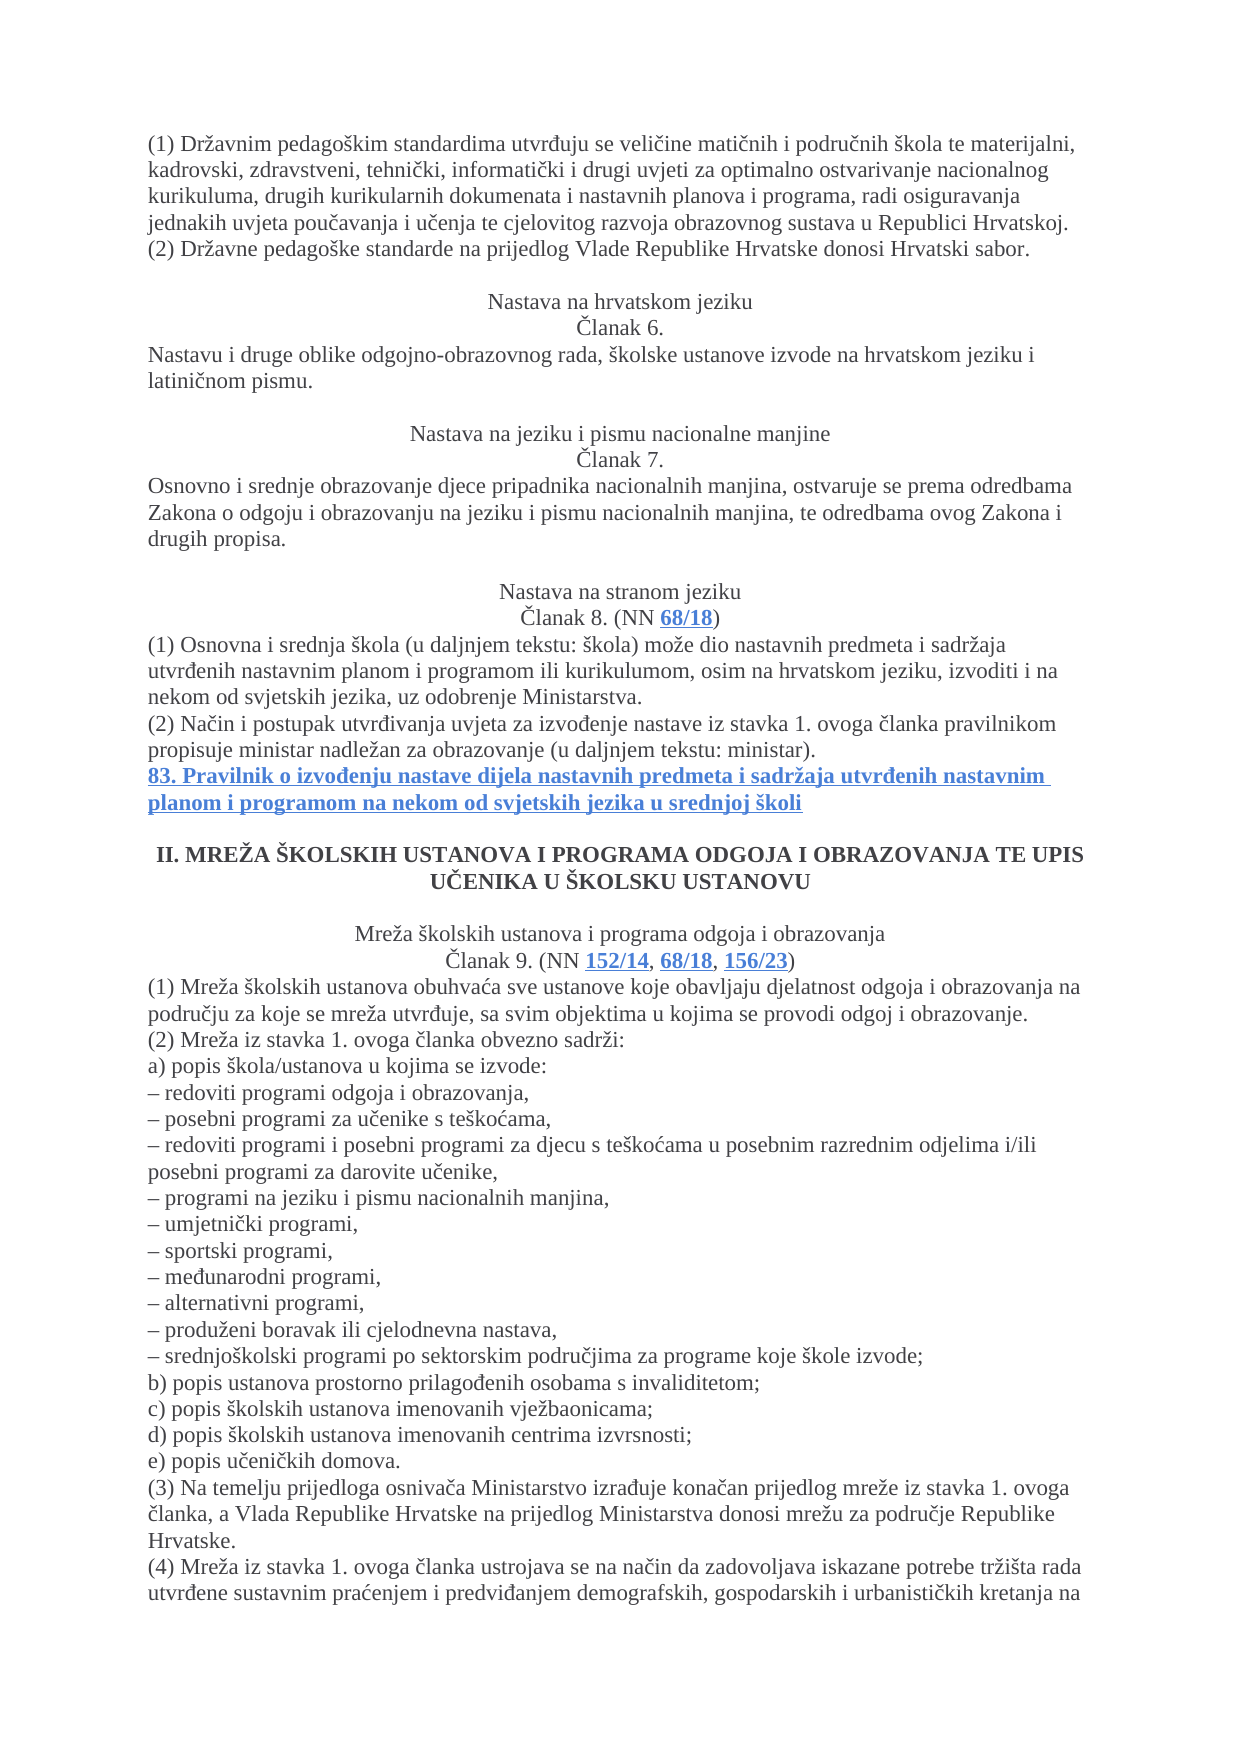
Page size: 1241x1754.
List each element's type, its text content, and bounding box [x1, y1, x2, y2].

text Članak 8. (NN 68/18) [148, 604, 1092, 631]
text – redoviti programi odgoja i obrazovanja, [148, 1079, 1092, 1105]
text – srednjoškolski programi po sektorskim područjima za programe koje škole izvode; [148, 1342, 1092, 1368]
text Nastava na stranom jeziku [148, 578, 1092, 604]
text Osnovno i srednje obrazovanje djece pripadnika nacionalnih manjina, ostvaruje se prema odredbama Zakona o odgoju i obrazovanju na jeziku i pismu nacionalnih manjina, te odredbama ovog Zakona i drugih propisa. [148, 472, 1092, 552]
text a) popis škola/ustanova u kojima se izvode: [148, 1052, 1092, 1079]
text Mreža školskih ustanova i programa odgoja i obrazovanja [148, 921, 1092, 947]
text (1) Osnovna i srednja škola (u daljnjem tekstu: škola) može dio nastavnih predmeta i sadržaja utvrđenih nastavnim planom i programom ili kurikulumom, osim na hrvatskom jeziku, izvoditi i na nekom od svjetskih jezika, uz odobrenje Ministarstva. [148, 631, 1092, 710]
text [148, 1553, 1092, 1606]
text – redoviti programi i posebni programi za djecu s teškoćama u posebnim razrednim odjelima i/ili posebni programi za darovite učenike, [148, 1131, 1092, 1184]
text b) popis ustanova prostorno prilagođenih osobama s invaliditetom; [148, 1368, 1092, 1395]
text (1) Državnim pedagoškim standardima utvrđuju se veličine matičnih i područnih škola te materijalni, kadrovski, zdravstveni, tehnički, informatički i drugi uvjeti za optimalno ostvarivanje nacionalnog kurikuluma, drugih kurikularnih dokumenata i nastavnih planova i programa, radi osiguravanja jednakih uvjeta poučavanja i učenja te cjelovitog razvoja obrazovnog sustava u Republici Hrvatskoj. [148, 130, 1092, 235]
text Članak 6. [148, 314, 1092, 341]
text e) popis učeničkih domova. [148, 1448, 1092, 1474]
text d) popis školskih ustanova imenovanih centrima izvrsnosti; [148, 1421, 1092, 1448]
text – produženi boravak ili cjelodnevna nastava, [148, 1316, 1092, 1342]
text Nastavu i druge oblike odgojno-obrazovnog rada, školske ustanove izvode na hrvatskom jeziku i latiničnom pismu. [148, 341, 1092, 393]
text Članak 9. (NN 152/14, 68/18, 156/23) [148, 947, 1092, 973]
text (1) Mreža školskih ustanova obuhvaća sve ustanove koje obavljaju djelatnost odgoja i obrazovanja na području za koje se mreža utvrđuje, sa svim objektima u kojima se provodi odgoj i obrazovanje. [148, 973, 1092, 1026]
text Nastava na hrvatskom jeziku [148, 288, 1092, 314]
text Nastava na jeziku i pismu nacionalne manjine [148, 420, 1092, 446]
text (3) Na temelju prijedloga osnivača Ministarstvo izrađuje konačan prijedlog mreže iz stavka 1. ovoga članka, a Vlada Republike Hrvatske na prijedlog Ministarstva donosi mrežu za područje Republike Hrvatske. [148, 1474, 1092, 1553]
text – posebni programi za učenike s teškoćama, [148, 1105, 1092, 1131]
text (2) Državne pedagoške standarde na prijedlog Vlade Republike Hrvatske donosi Hrvatski sabor. [148, 235, 1092, 262]
text 83. Pravilnik o izvođenju nastave dijela nastavnih predmeta i sadržaja utvrđenih nastavnim planom i programom na nekom od svjetskih jezika u srednjoj školi [148, 762, 1092, 815]
text c) popis školskih ustanova imenovanih vježbaonicama; [148, 1395, 1092, 1421]
text – sportski programi, [148, 1237, 1092, 1263]
text Članak 7. [148, 446, 1092, 472]
text – međunarodni programi, [148, 1263, 1092, 1289]
text – programi na jeziku i pismu nacionalnih manjina, [148, 1184, 1092, 1210]
text II. MREŽA ŠKOLSKIH USTANOVA I PROGRAMA ODGOJA I OBRAZOVANJA TE UPIS UČENIKA U ŠKOLSKU USTANOVU [148, 841, 1092, 894]
text (2) Način i postupak utvrđivanja uvjeta za izvođenje nastave iz stavka 1. ovoga članka pravilnikom propisuje ministar nadležan za obrazovanje (u daljnjem tekstu: ministar). [148, 710, 1092, 762]
text – alternativni programi, [148, 1289, 1092, 1316]
text – umjetnički programi, [148, 1210, 1092, 1237]
text (2) Mreža iz stavka 1. ovoga članka obvezno sadrži: [148, 1026, 1092, 1052]
